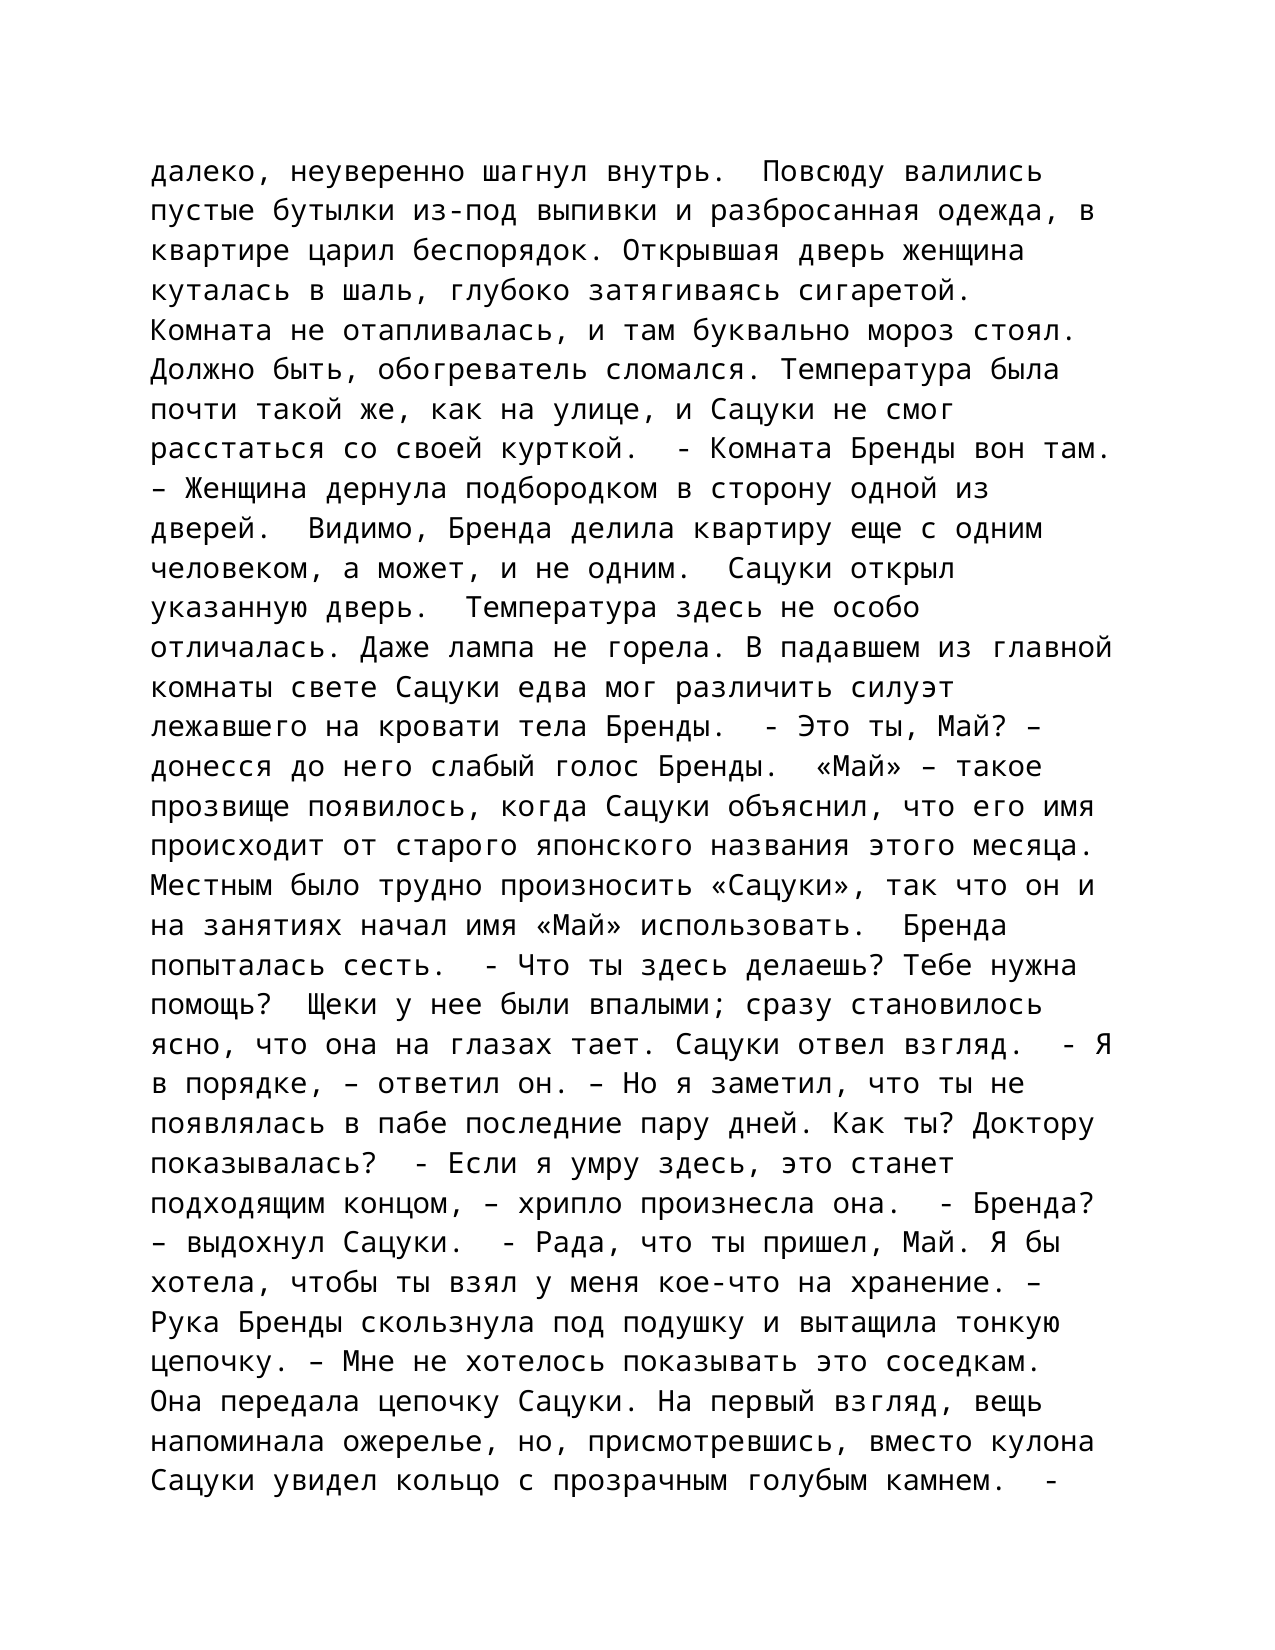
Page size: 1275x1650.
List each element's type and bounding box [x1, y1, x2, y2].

text [150, 150, 1125, 1499]
